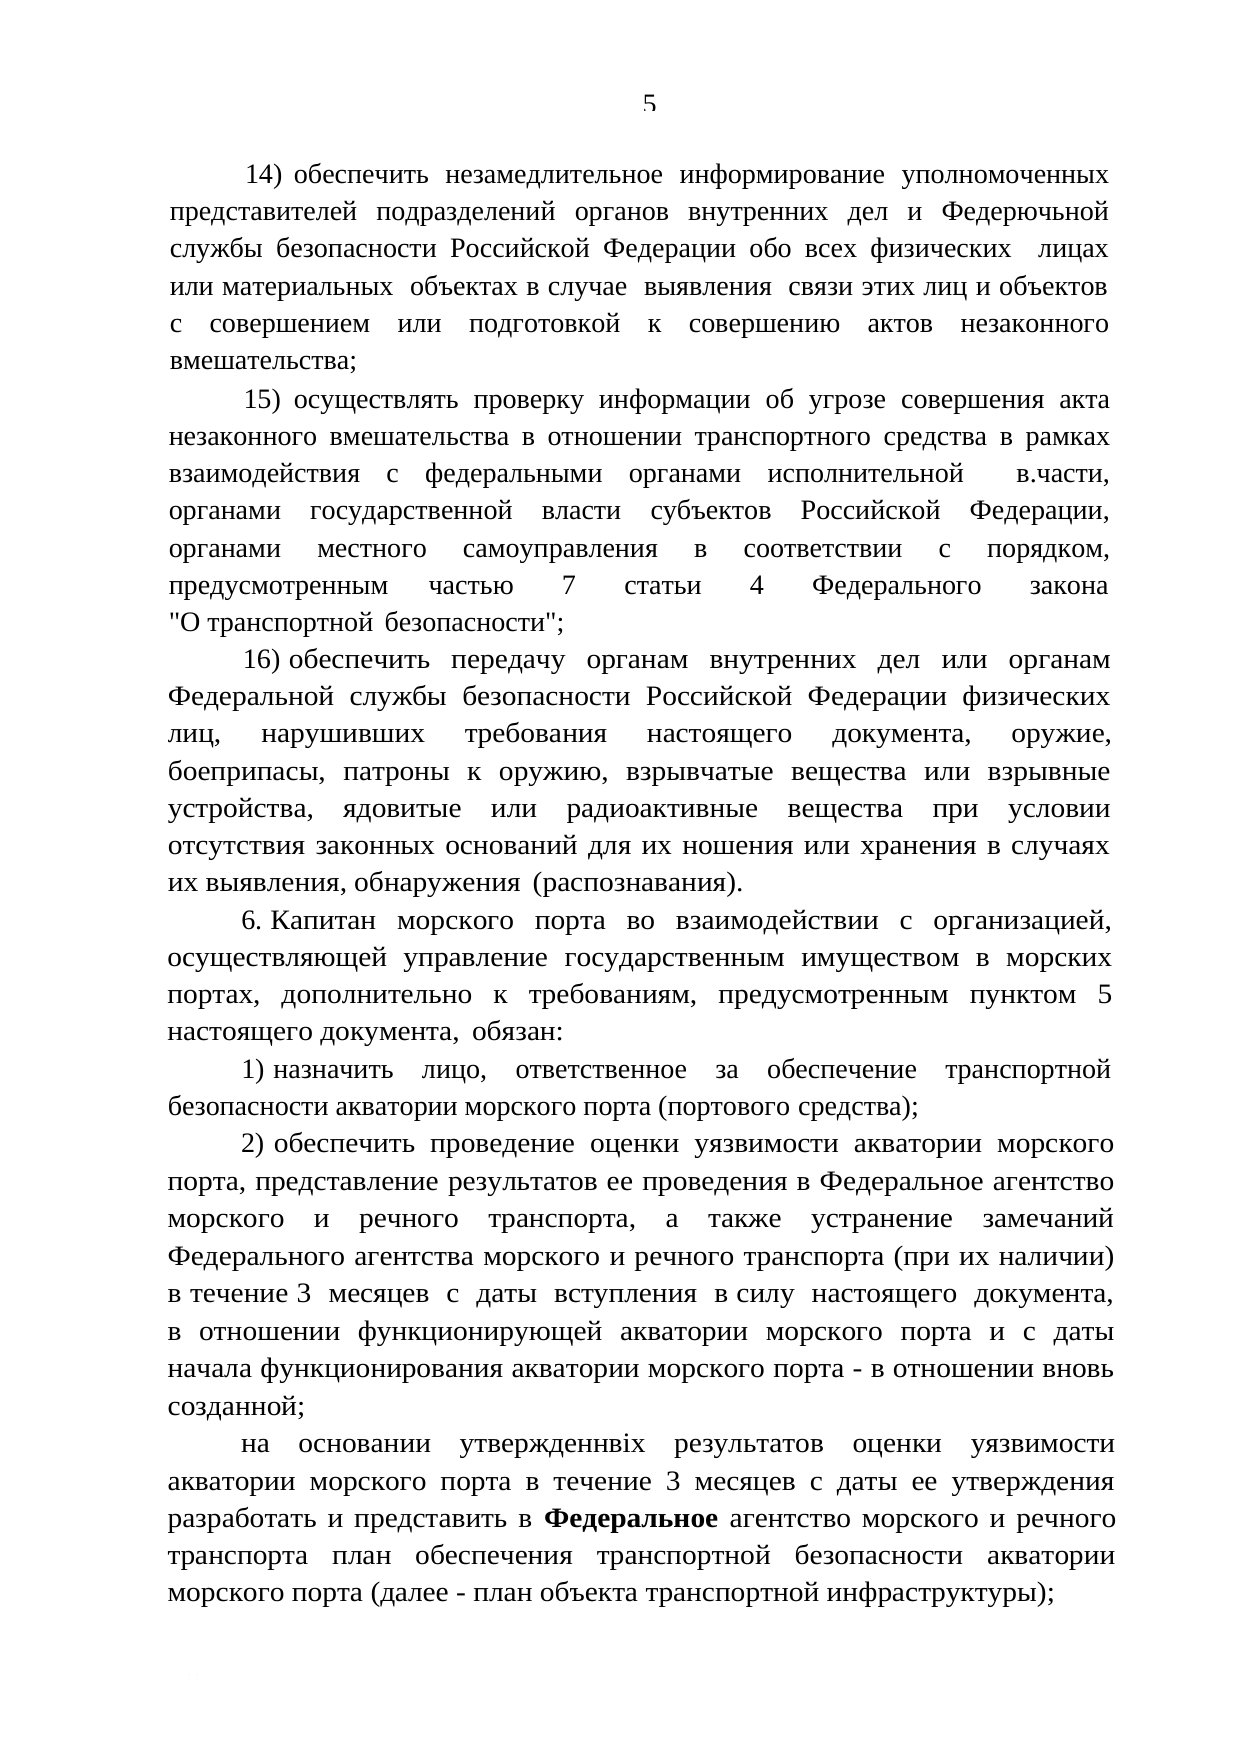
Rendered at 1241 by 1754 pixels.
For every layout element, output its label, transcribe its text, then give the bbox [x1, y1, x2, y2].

list обеспечить проведение оценки уязвимости акватории морского порта, представление результатов ее проведения в Федеральное агентство морского и речного транспорта, а также устранение замечаний Федерального агентства морского и речного транспорта (при их наличии) в течение 3 месяцев с даты вступления в силу настоящего документа, в отношении функционирующей акватории морского порта и с даты начала функционирования акватории морского порта - в отношении вновь созданной; [167, 1126, 1116, 1421]
list обеспечить незамедлительное информирование уполномоченных представителей подразделений органов внутренних дел и Федерючьной службы безопасности Российской Федерации обо всех физических лицах или материальных объектах в случае выявления связи этих лиц и объектов с совершением или подготовкой к совершению актов незаконного вмешательства; [169, 157, 1110, 375]
list осуществлять проверку информации об угрозе совершения акта незаконного вмешательства в отношении транспортного средства в рамках взаимодействия с федеральными органами исполнительной в.части, органами государственной власти субъектов Российской Федерации, органами местного самоуправления в соответствии с порядком, предусмотренным частью 7 статьи 4 Федерального закона "О транспортной безопасности"; [168, 382, 1111, 637]
list обеспечить передачу органам внутренних дел или органам Федеральной службы безопасности Российской Федерации физических лиц, нарушивших требования настоящего документа, оружие, боеприпасы, патроны к оружию, взрывчатые вещества или взрывные устройства, ядовитые или радиоактивные вещества при условии отсутствия законных оснований для их ношения или хранения в случаях их выявления, обнаружения (распознавания). [168, 642, 1112, 898]
text на основании утвержденнвіх результатов оценки уязвимости акватории морского порта в течение 3 месяцев с даты ее утверждения разработать и представить в Федеральное агентство морского и речного транспорта план обеспечения транспортной безопасности акватории морского порта (далее - план объекта транспортной инфраструктуры); [167, 1426, 1117, 1607]
list назначить лицо, ответственное за обеспечение транспортной безопасности акватории морского порта (портового средства); [168, 1052, 1112, 1122]
list Капитан морского порта во взаимодействии с организацией, осуществляющей управление государственным имуществом в морских портах, дополнительно к требованиям, предусмотренным пунктом 5 настоящего документа, обязан: [167, 903, 1113, 1047]
